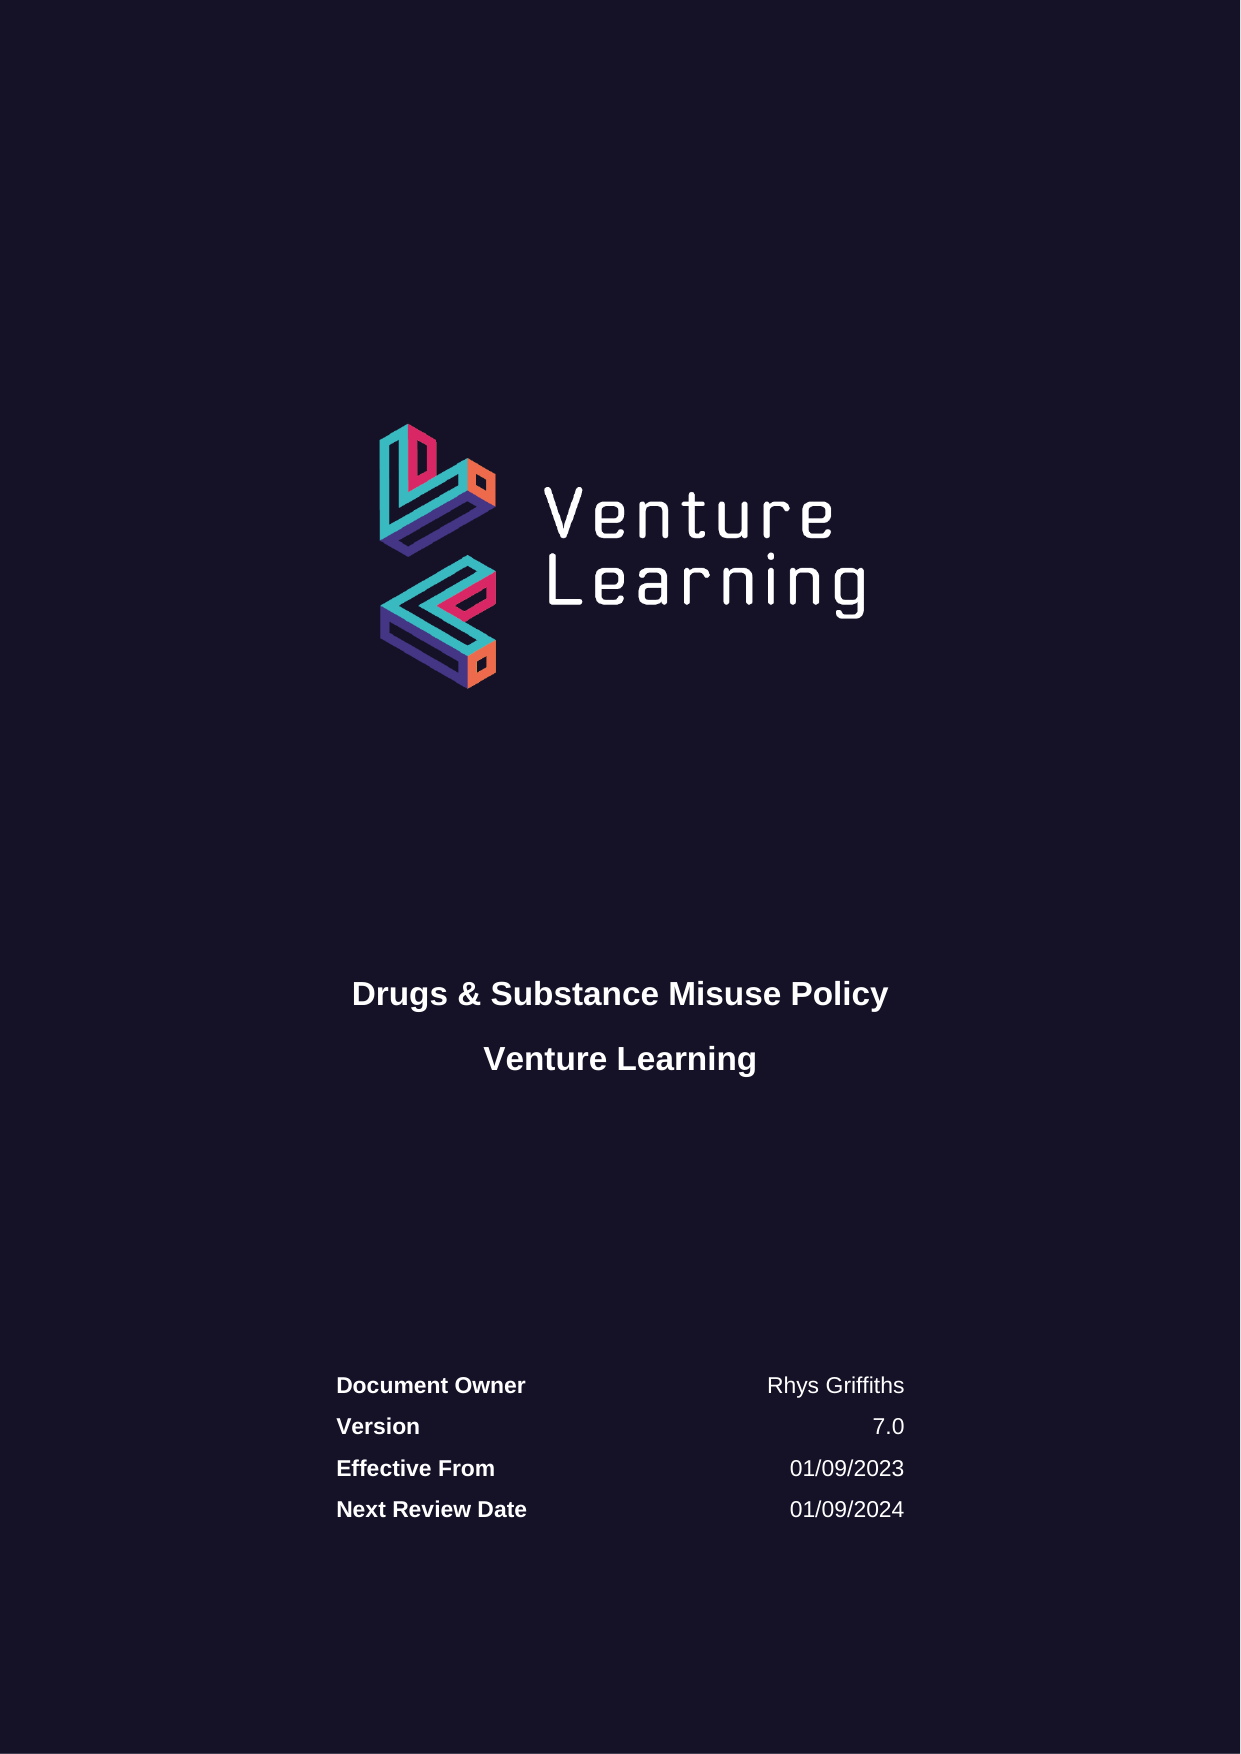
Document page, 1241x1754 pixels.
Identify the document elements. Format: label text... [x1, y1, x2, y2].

text Venture Learning [150, 1039, 1090, 1078]
table_cell Next Review Date [325, 1488, 620, 1530]
picture [0, 0, 1241, 1754]
table_header Rhys Griffiths [620, 1364, 915, 1406]
table_cell 7.0 [620, 1406, 915, 1447]
table_cell 01/09/2024 [620, 1488, 915, 1530]
table_cell Version [325, 1406, 620, 1447]
table_cell 01/09/2023 [620, 1447, 915, 1488]
table_header Document Owner [325, 1364, 620, 1406]
text Drugs & Substance Misuse Policy [150, 974, 1090, 1013]
table_cell Effective From [325, 1447, 620, 1488]
